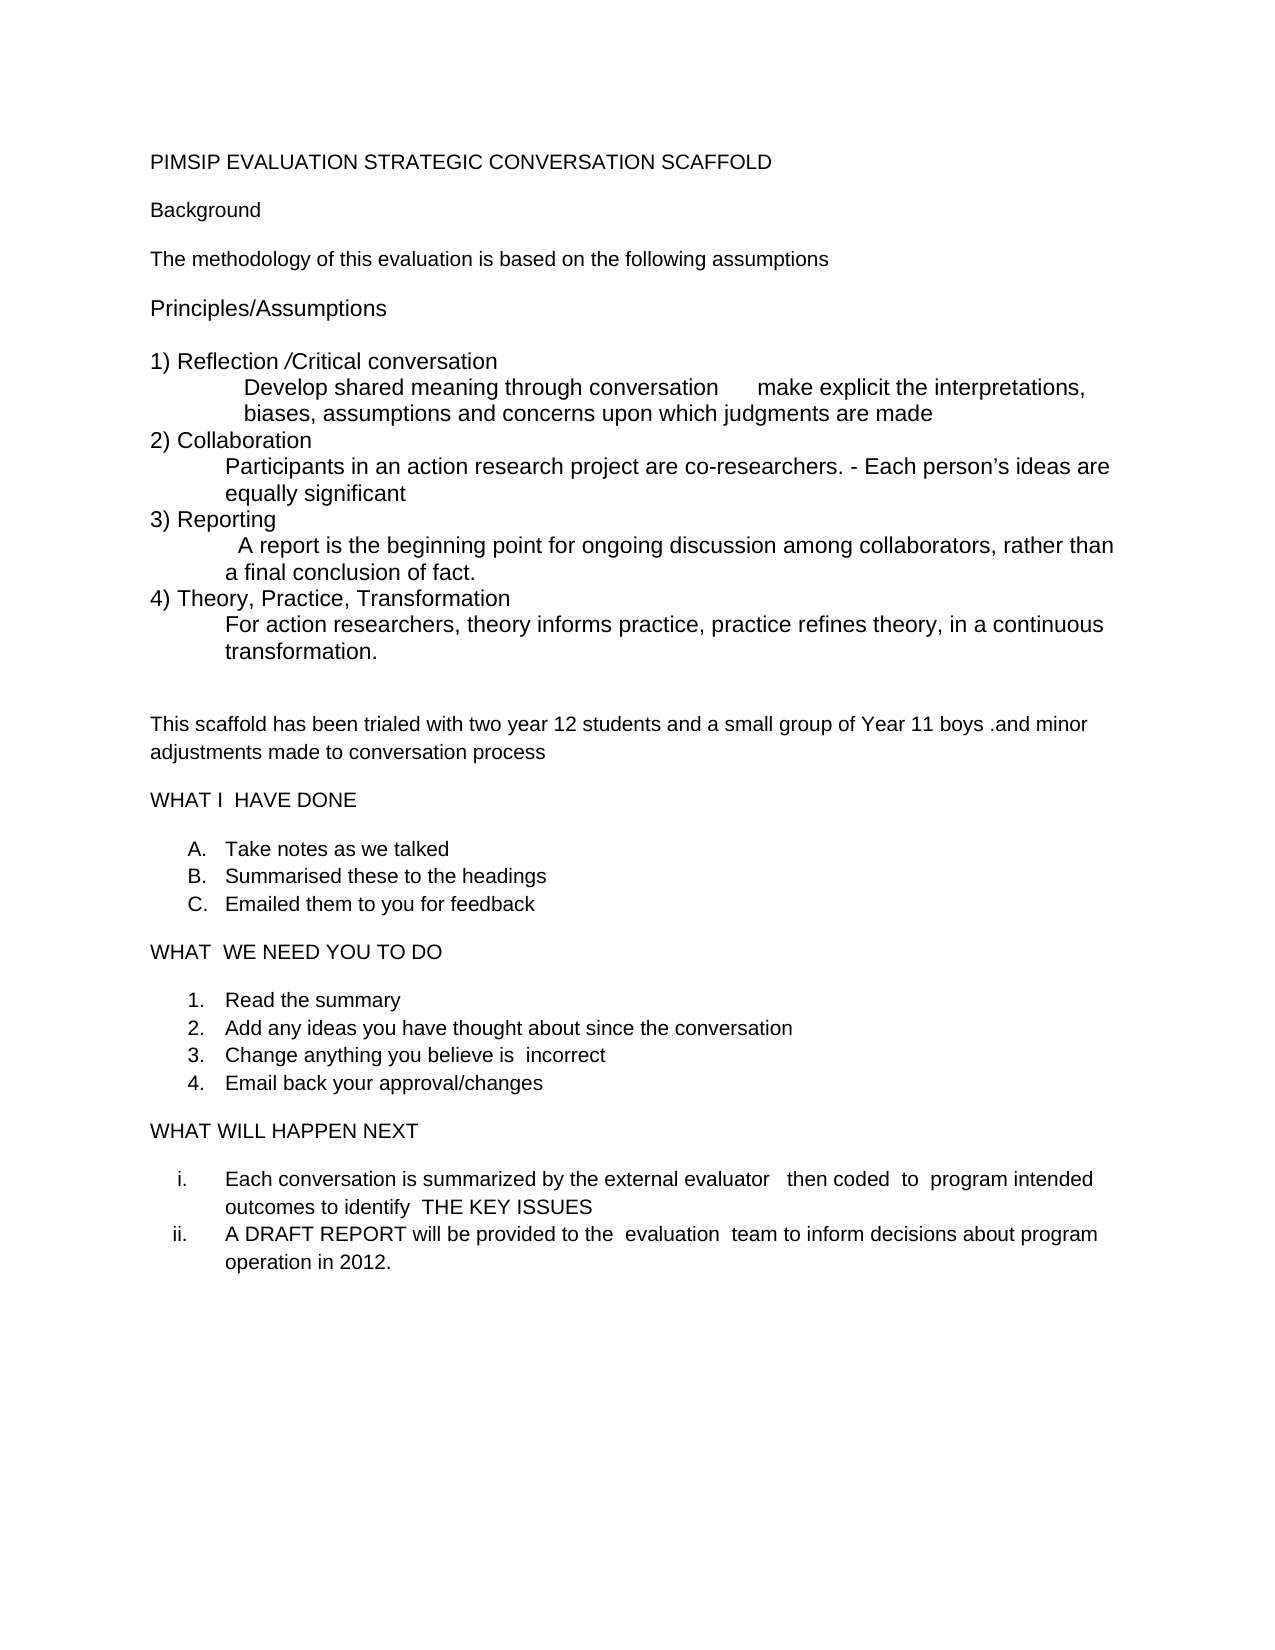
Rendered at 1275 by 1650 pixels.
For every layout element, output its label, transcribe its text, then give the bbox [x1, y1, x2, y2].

list Email back your approval/changes [187, 1071, 1125, 1094]
list Take notes as we talked [187, 836, 1125, 860]
text 1) Reflection /Critical conversation [150, 348, 1125, 374]
text Background [150, 198, 1125, 222]
text For action researchers, theory informs practice, practice refines theory, in a continuous transformation. [225, 611, 1125, 664]
text WHAT WILL HAPPEN NEXT [150, 1119, 1125, 1143]
text 2) Collaboration [150, 427, 1125, 453]
list Summarised these to the headings [187, 864, 1125, 888]
list A DRAFT REPORT will be provided to the evaluation team to inform decisions about program operation in 2012. [187, 1222, 1125, 1274]
text 3) Reporting [150, 506, 1125, 532]
text The methodology of this evaluation is based on the following assumptions [150, 247, 1125, 271]
text WHAT I HAVE DONE [150, 788, 1125, 812]
list Read the summary [187, 988, 1125, 1012]
list Change anything you believe is incorrect [187, 1043, 1125, 1067]
text PIMSIP EVALUATION STRATEGIC CONVERSATION SCAFFOLD [150, 150, 1125, 174]
text A report is the beginning point for ongoing discussion among collaborators, rather than a final conclusion of fact. [225, 532, 1125, 585]
text Develop shared meaning through conversation make explicit the interpretations, biases, assumptions and concerns upon which judgments are made [244, 374, 1125, 427]
text 4) Theory, Practice, Transformation [150, 585, 1125, 611]
list Emailed them to you for feedback [187, 891, 1125, 915]
text WHAT WE NEED YOU TO DO [150, 940, 1125, 964]
text Principles/Assumptions [150, 295, 1125, 321]
list Each conversation is summarized by the external evaluator then coded to program intended outcomes to identify THE KEY ISSUES [187, 1167, 1125, 1219]
text This scaffold has been trialed with two year 12 students and a small group of Year 11 boys .and minor adjustments made to conversation process [150, 712, 1125, 764]
list Add any ideas you have thought about since the conversation [187, 1016, 1125, 1039]
text Participants in an action research project are co-researchers. - Each person’s ideas are equally significant [225, 453, 1125, 506]
